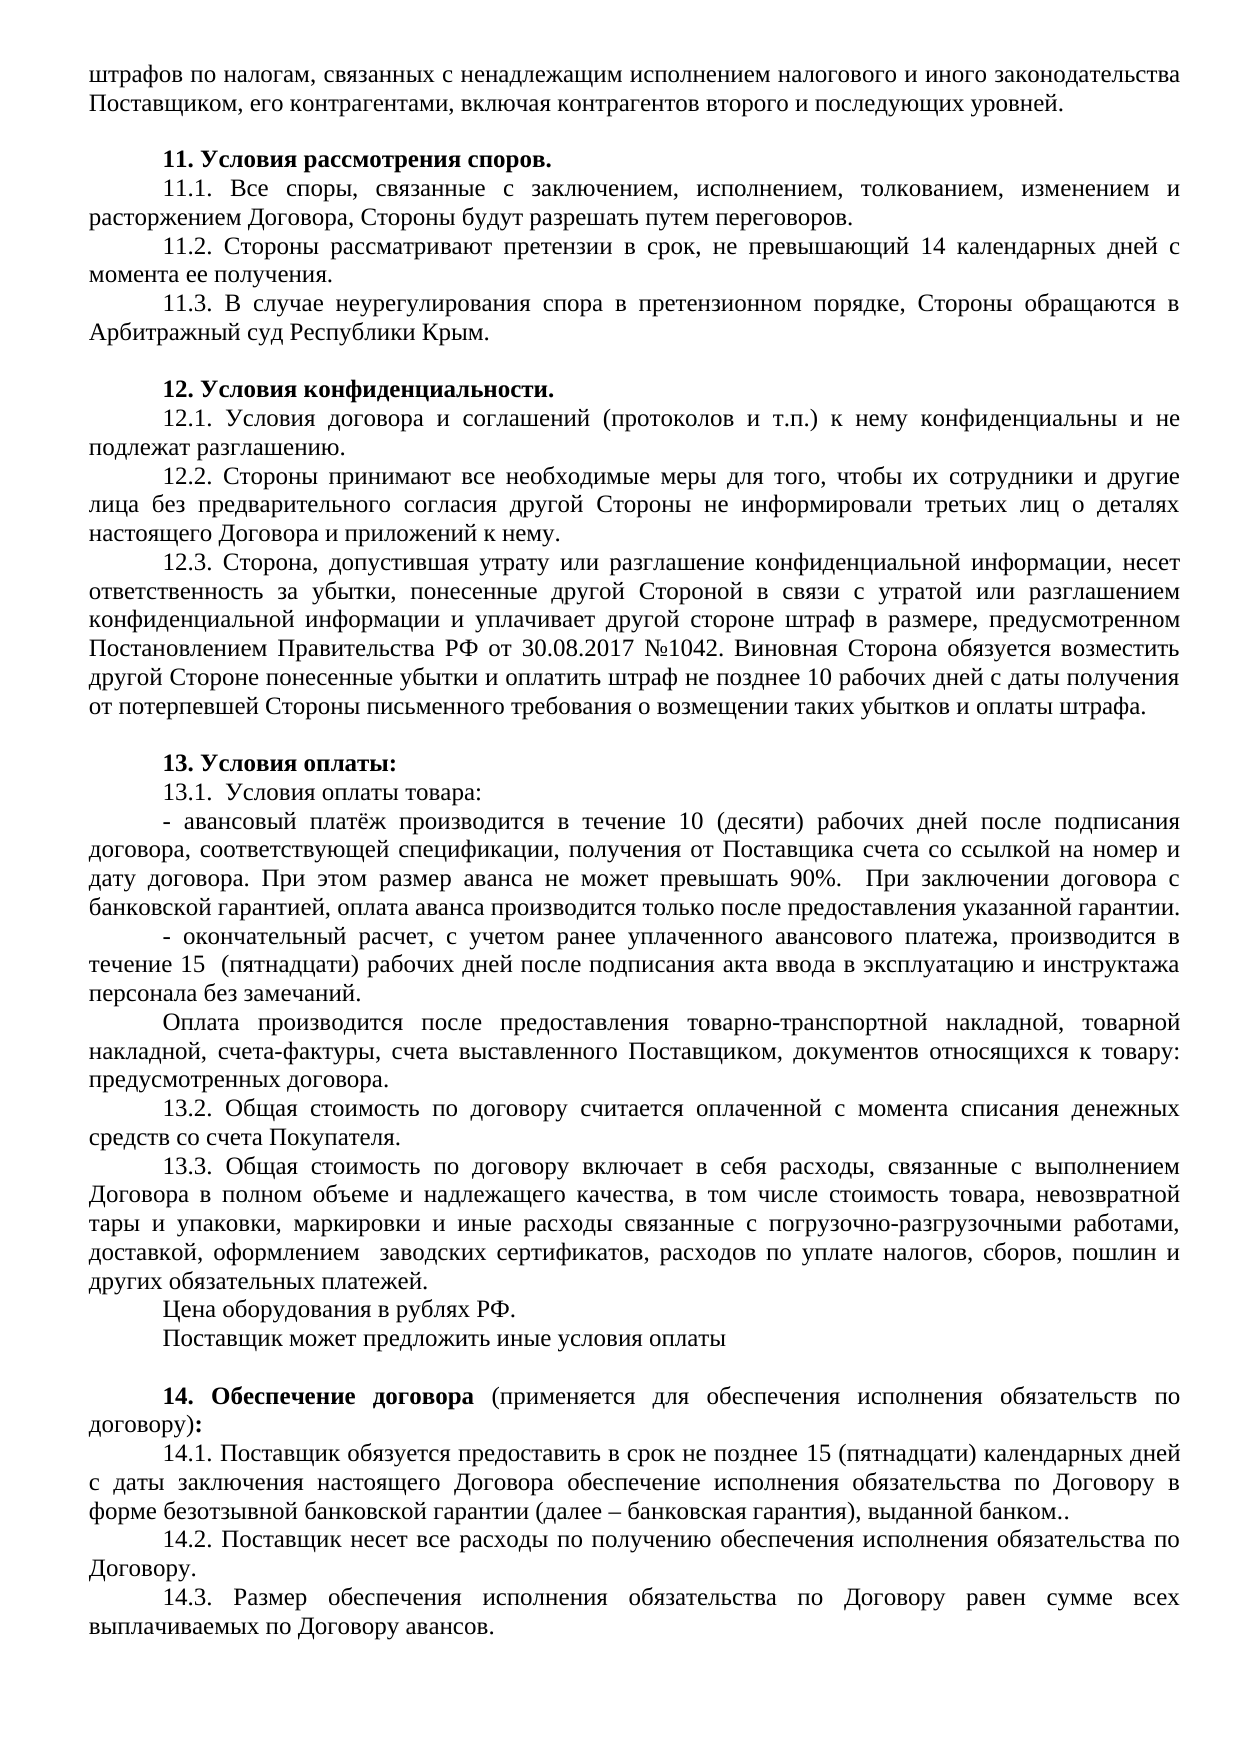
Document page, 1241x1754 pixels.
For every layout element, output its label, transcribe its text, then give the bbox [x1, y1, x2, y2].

text - окончательный расчет, с учетом ранее уплаченного авансового платежа, производится в течение 15 (пятнадцати) рабочих дней после подписания акта ввода в эксплуатацию и инструктажа персонала без замечаний. [89, 921, 1181, 1007]
text 12.2. Стороны принимают все необходимые меры для того, чтобы их сотрудники и другие лица без предварительного согласия другой Стороны не информировали третьих лиц о деталях настоящего Договора и приложений к нему. [89, 461, 1181, 547]
text 12. Условия конфиденциальности. [89, 374, 1181, 403]
text Поставщик может предложить иные условия оплаты [89, 1323, 1181, 1352]
text 14. Обеспечение договора (применяется для обеспечения исполнения обязательств по договору): [89, 1381, 1181, 1438]
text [89, 59, 1181, 117]
text 13.1. Условия оплаты товара: [89, 777, 1181, 806]
text 11.3. В случае неурегулирования спора в претензионном порядке, Стороны обращаются в Арбитражный суд Республики Крым. [89, 288, 1181, 346]
text 14.1. Поставщик обязуется предоставить в срок не позднее 15 (пятнадцати) календарных дней с даты заключения настоящего Договора обеспечение исполнения обязательства по Договору в форме безотзывной банковской гарантии (далее – банковская гарантия), выданной банком.. [89, 1438, 1181, 1524]
text 11.2. Стороны рассматривают претензии в срок, не превышающий 14 календарных дней с момента ее получения. [89, 231, 1181, 288]
text Цена оборудования в рублях РФ. [89, 1294, 1181, 1323]
text 13.3. Общая стоимость по договору включает в себя расходы, связанные с выполнением Договора в полном объеме и надлежащего качества, в том числе стоимость товара, невозвратной тары и упаковки, маркировки и иные расходы связанные с погрузочно-разгрузочными работами, доставкой, оформлением заводских сертификатов, расходов по уплате налогов, сборов, пошлин и других обязательных платежей. [89, 1151, 1181, 1294]
text 13.2. Общая стоимость по договору считается оплаченной с момента списания денежных средств со счета Покупателя. [89, 1093, 1181, 1151]
text Оплата производится после предоставления товарно-транспортной накладной, товарной накладной, счета-фактуры, счета выставленного Поставщиком, документов относящихся к товару: предусмотренных договора. [89, 1007, 1181, 1093]
text 13. Условия оплаты: [89, 748, 1181, 777]
text - авансовый платёж производится в течение 10 (десяти) рабочих дней после подписания договора, соответствующей спецификации, получения от Поставщика счета со ссылкой на номер и дату договора. При этом размер аванса не может превышать 90%. При заключении договора с банковской гарантией, оплата аванса производится только после предоставления указанной гарантии. [89, 806, 1181, 921]
text 11.1. Все споры, связанные с заключением, исполнением, толкованием, изменением и расторжением Договора, Стороны будут разрешать путем переговоров. [89, 173, 1181, 231]
text 12.3. Сторона, допустившая утрату или разглашение конфиденциальной информации, несет ответственность за убытки, понесенные другой Стороной в связи с утратой или разглашением конфиденциальной информации и уплачивает другой стороне штраф в размере, предусмотренном Постановлением Правительства РФ от 30.08.2017 №1042. Виновная Сторона обязуется возместить другой Стороне понесенные убытки и оплатить штраф не позднее 10 рабочих дней с даты получения от потерпевшей Стороны письменного требования о возмещении таких убытков и оплаты штрафа. [89, 547, 1181, 719]
text 12.1. Условия договора и соглашений (протоколов и т.п.) к нему конфиденциальны и не подлежат разглашению. [89, 403, 1181, 461]
text 14.2. Поставщик несет все расходы по получению обеспечения исполнения обязательства по Договору. [89, 1524, 1181, 1582]
text 14.3. Размер обеспечения исполнения обязательства по Договору равен сумме всех выплачиваемых по Договору авансов. [89, 1582, 1181, 1639]
text 11. Условия рассмотрения споров. [89, 144, 1181, 173]
